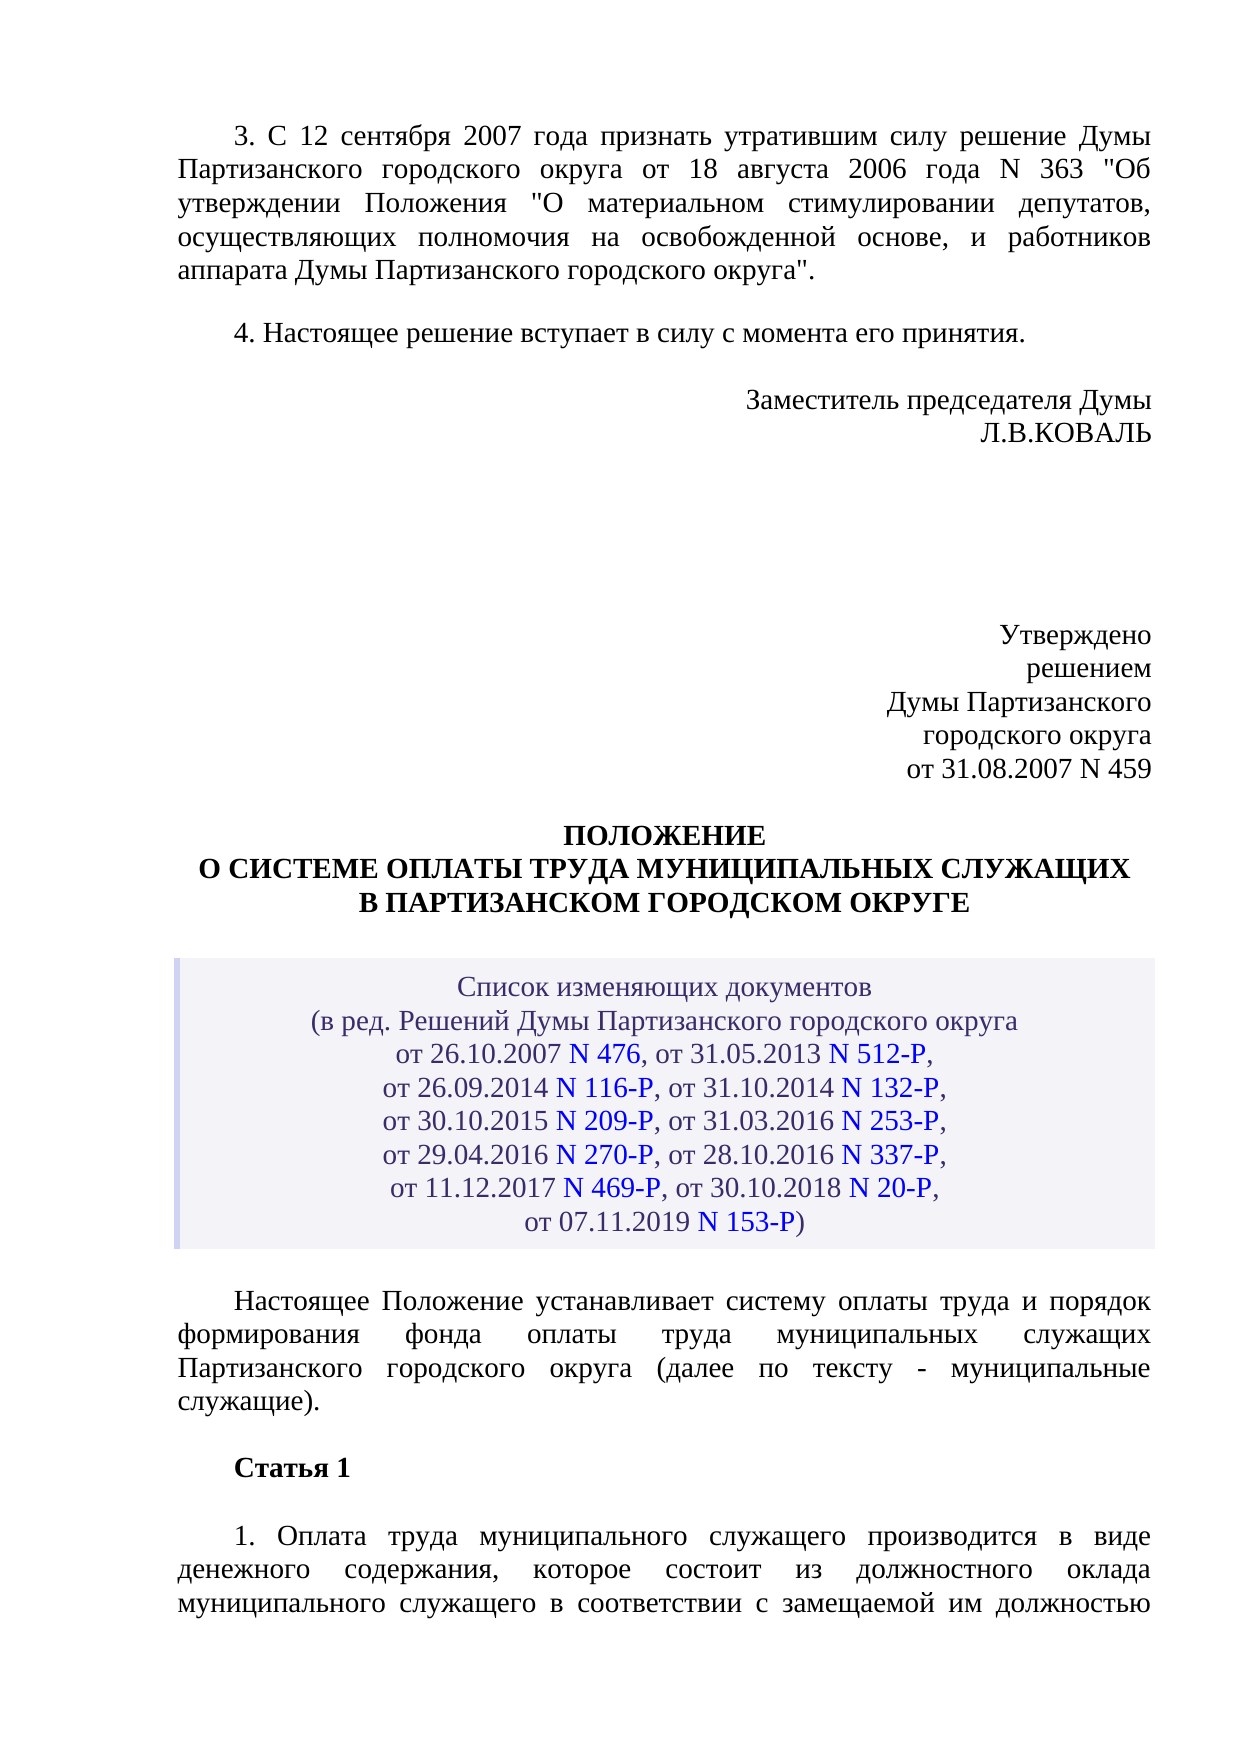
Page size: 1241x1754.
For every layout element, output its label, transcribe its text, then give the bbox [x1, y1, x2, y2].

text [177, 1518, 1152, 1618]
text от 31.08.2007 N 459 [177, 751, 1152, 784]
text городского округа [177, 717, 1152, 751]
table_header Список изменяющих документов (в ред. Решений Думы Партизанского городского округа от 26.10.2007 N 476, от 31.05.2013 N 512-Р, от 26.09.2014 N 116-Р, от 31.10.2014 N 132-Р, от 30.10.2015 N 209-Р, от 31.03.2016 N 253-Р, от 29.04.2016 N 270-Р, от 28.10.2016 N 337-Р, от 11.12.2017 N 469-Р, от 30.10.2018 N 20-Р, от 07.11.2019 N 153-Р) [180, 958, 1149, 1249]
text Настоящее Положение устанавливает систему оплаты труда и порядок формирования фонда оплаты труда муниципальных служащих Партизанского городского округа (далее по тексту - муниципальные служащие). [177, 1283, 1152, 1417]
title ПОЛОЖЕНИЕ [177, 818, 1152, 852]
text Утверждено [177, 617, 1152, 650]
text Заместитель председателя Думы [177, 382, 1152, 416]
title Статья 1 [177, 1451, 1152, 1484]
text 3. С 12 сентября 2007 года признать утратившим силу решение Думы Партизанского городского округа от 18 августа 2006 года N 363 "Об утверждении Положения "О материальном стимулировании депутатов, осуществляющих полномочия на освобожденной основе, и работников аппарата Думы Партизанского городского округа". [177, 118, 1152, 286]
text Думы Партизанского [177, 684, 1152, 717]
text решением [177, 650, 1152, 684]
text 4. Настоящее решение вступает в силу с момента его принятия. [177, 315, 1152, 348]
title О СИСТЕМЕ ОПЛАТЫ ТРУДА МУНИЦИПАЛЬНЫХ СЛУЖАЩИХ [177, 852, 1152, 885]
title В ПАРТИЗАНСКОМ ГОРОДСКОМ ОКРУГЕ [177, 885, 1152, 919]
text Л.В.КОВАЛЬ [177, 416, 1152, 449]
